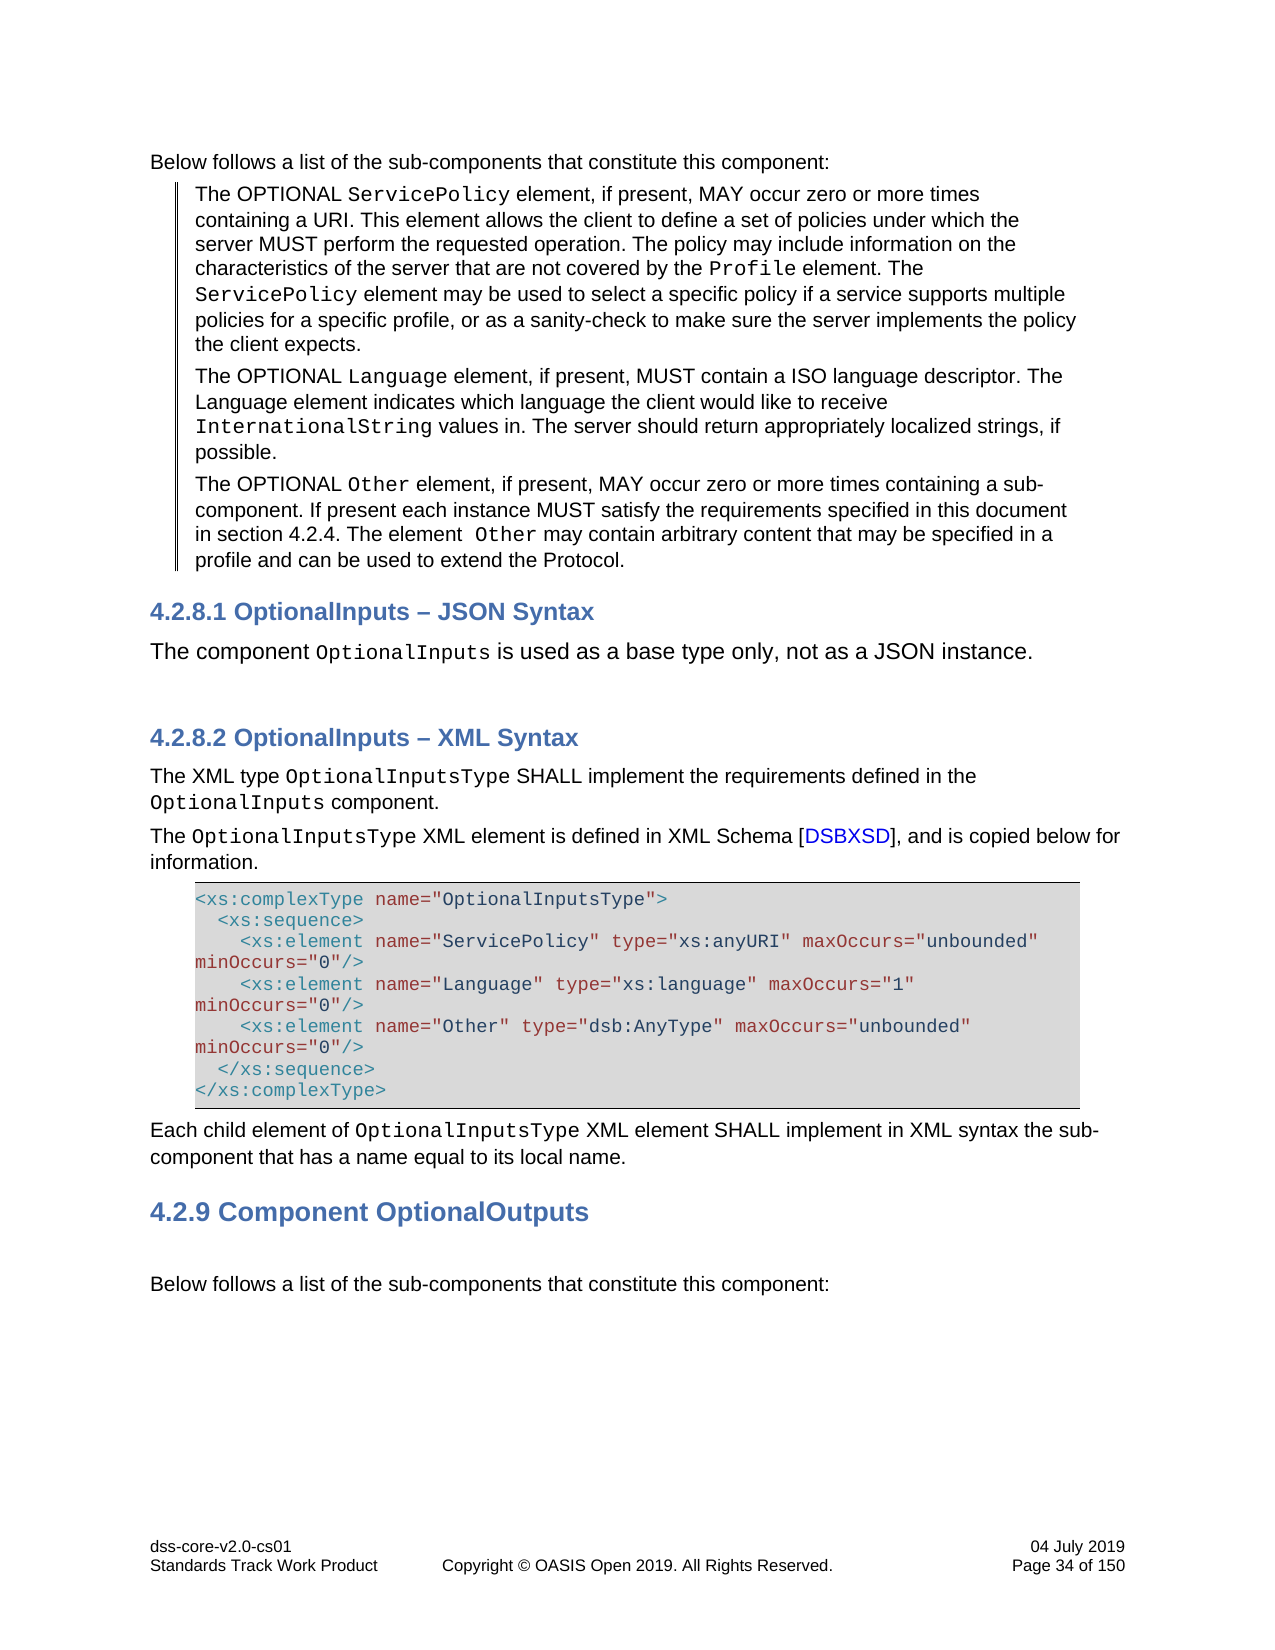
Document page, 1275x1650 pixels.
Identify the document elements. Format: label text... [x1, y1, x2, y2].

text <xs:complexType name="OptionalInputsType"> [195, 883, 1080, 903]
subtitle OptionalInputs – JSON Syntax [150, 596, 1125, 625]
text The OPTIONAL Other element, if present, MAY occur zero or more times containing a sub-component. If present each instance MUST satisfy the requirements specified in this document in section 4.2.4. The element Other may contain arbitrary content that may be specified in a profile and can be used to extend the Protocol. [178, 472, 1080, 571]
text The component OptionalInputs is used as a base type only, not as a JSON instance. [150, 638, 1125, 665]
text <xs:sequence> [195, 903, 1080, 924]
text The OPTIONAL Language element, if present, MUST contain a ISO language descriptor. The Language element indicates which language the client would like to receive InternationalString values in. The server should return appropriately localized strings, if possible. [178, 364, 1080, 463]
text Below follows a list of the sub-components that constitute this component: [150, 150, 1125, 174]
text The OptionalInputsType XML element is defined in XML Schema [DSBXSD], and is copied below for information. [150, 824, 1125, 874]
subtitle Component OptionalOutputs [150, 1196, 1125, 1227]
text </xs:complexType> [195, 1073, 1080, 1108]
text The XML type OptionalInputsType SHALL implement the requirements defined in the OptionalInputs component. [150, 764, 1125, 816]
text </xs:sequence> [195, 1052, 1080, 1073]
text Each child element of OptionalInputsType XML element SHALL implement in XML syntax the sub-component that has a name equal to its local name. [150, 1117, 1125, 1169]
text <xs:element name="ServicePolicy" type="xs:anyURI" maxOccurs="unbounded" minOccurs="0"/> [195, 924, 1080, 967]
subtitle OptionalInputs – XML Syntax [150, 723, 1125, 751]
text <xs:element name="Other" type="dsb:AnyType" maxOccurs="unbounded" minOccurs="0"/> [195, 1009, 1080, 1052]
text The OPTIONAL ServicePolicy element, if present, MAY occur zero or more times containing a URI. This element allows the client to define a set of policies under which the server MUST perform the requested operation. The policy may include information on the characteristics of the server that are not covered by the Profile element. The ServicePolicy element may be used to select a specific policy if a service supports multiple policies for a specific profile, or as a sanity-check to make sure the server implements the policy the client expects. [178, 182, 1080, 356]
text Below follows a list of the sub-components that constitute this component: [150, 1272, 1125, 1296]
text <xs:element name="Language" type="xs:language" maxOccurs="1" minOccurs="0"/> [195, 967, 1080, 1009]
